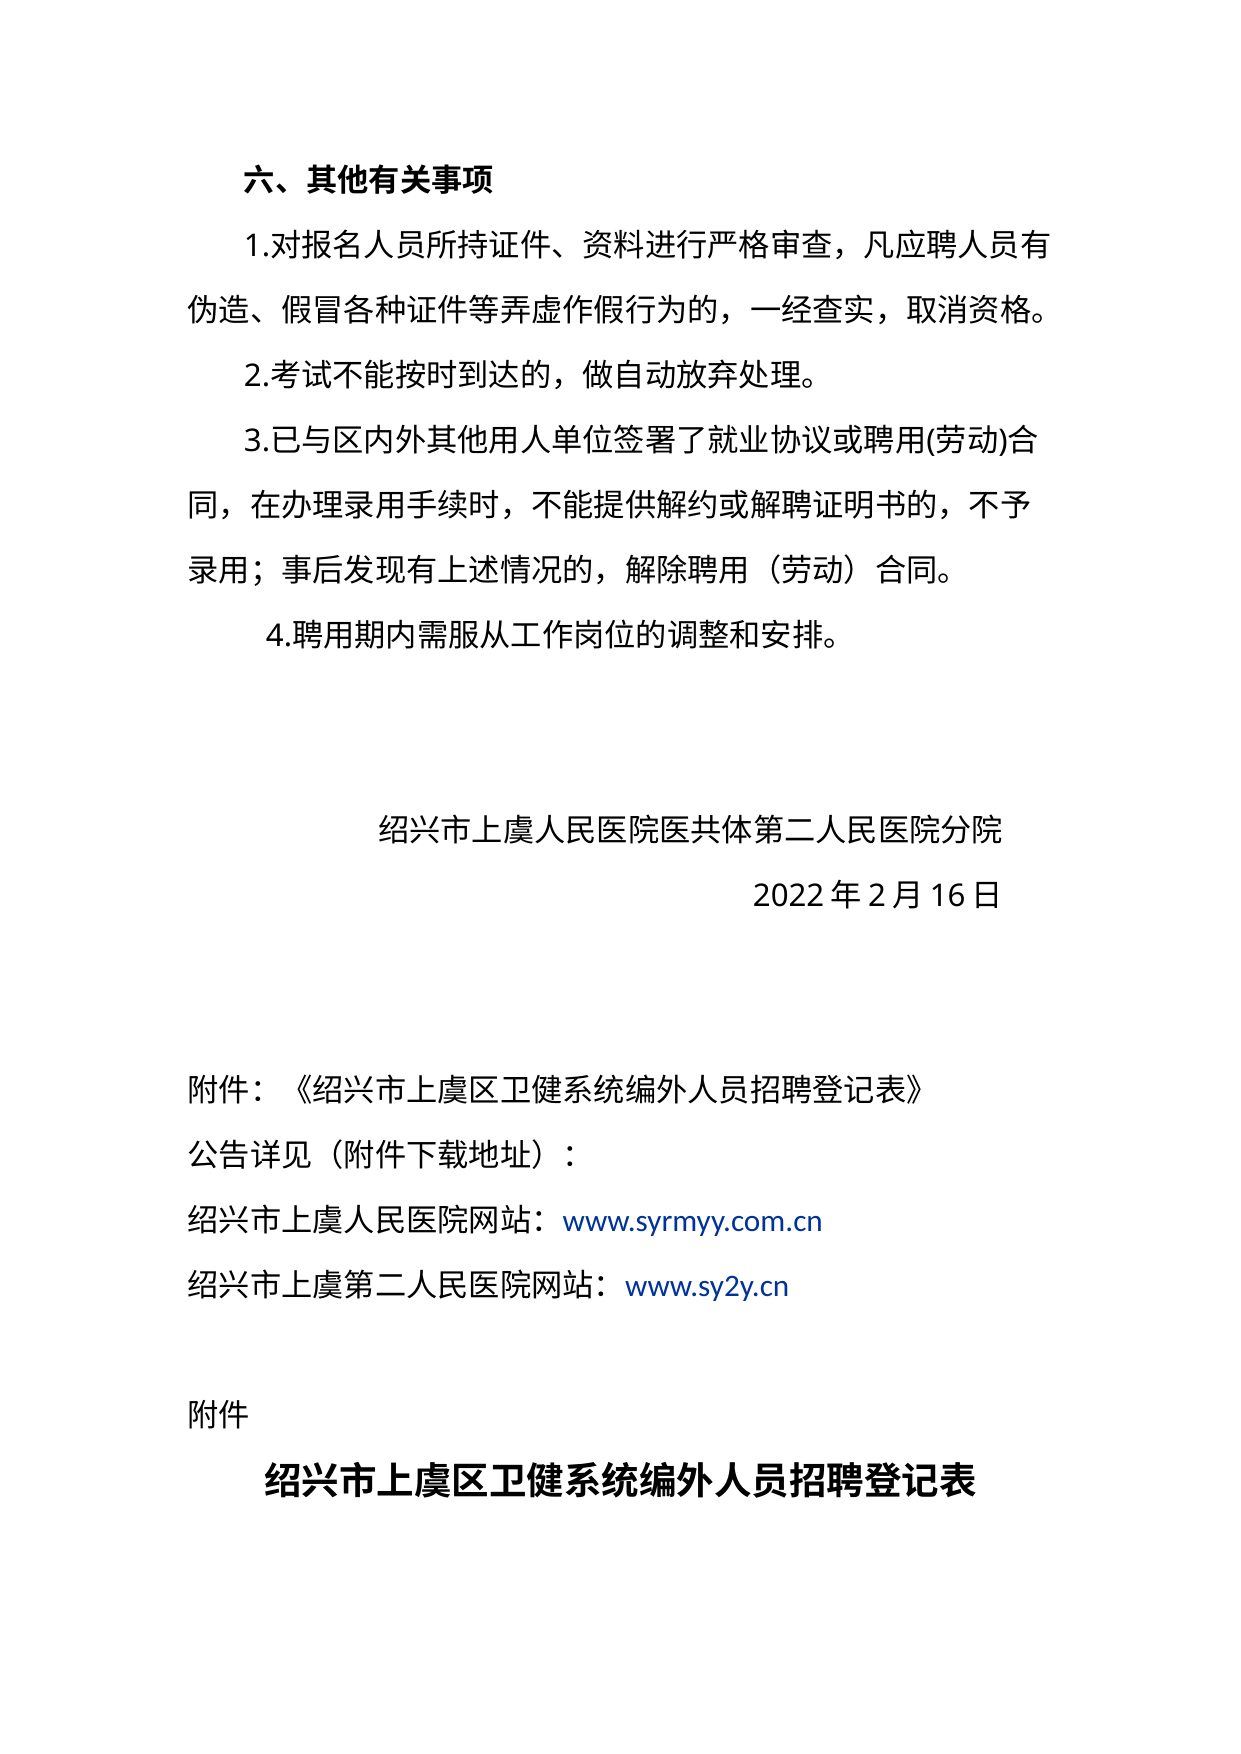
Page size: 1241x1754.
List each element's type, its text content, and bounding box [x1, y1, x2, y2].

text 附件 [187, 1381, 1053, 1446]
text 公告详见（附件下载地址）： [187, 1121, 1053, 1186]
text 2022年2月16日 [187, 861, 1003, 926]
text 附件：《绍兴市上虞区卫健系统编外人员招聘登记表》 [187, 1056, 1053, 1121]
text 3.已与区内外其他用人单位签署了就业协议或聘用(劳动)合同，在办理录用手续时，不能提供解约或解聘证明书的，不予录用；事后发现有上述情况的，解除聘用（劳动）合同。 [187, 406, 1053, 601]
text 1.对报名人员所持证件、资料进行严格审查，凡应聘人员有伪造、假冒各种证件等弄虚作假行为的，一经查实，取消资格。 [187, 211, 1053, 341]
text 2.考试不能按时到达的，做自动放弃处理。 [187, 341, 1053, 406]
text 绍兴市上虞人民医院网站：www.syrmyy.com.cn [187, 1186, 1053, 1251]
text 4.聘用期内需服从工作岗位的调整和安排。 [187, 601, 1053, 666]
text 绍兴市上虞区卫健系统编外人员招聘登记表 [187, 1446, 1053, 1511]
text 六、其他有关事项 [187, 146, 1053, 211]
text 绍兴市上虞人民医院医共体第二人民医院分院 [187, 796, 1003, 861]
text 绍兴市上虞第二人民医院网站：www.sy2y.cn [187, 1251, 1053, 1316]
